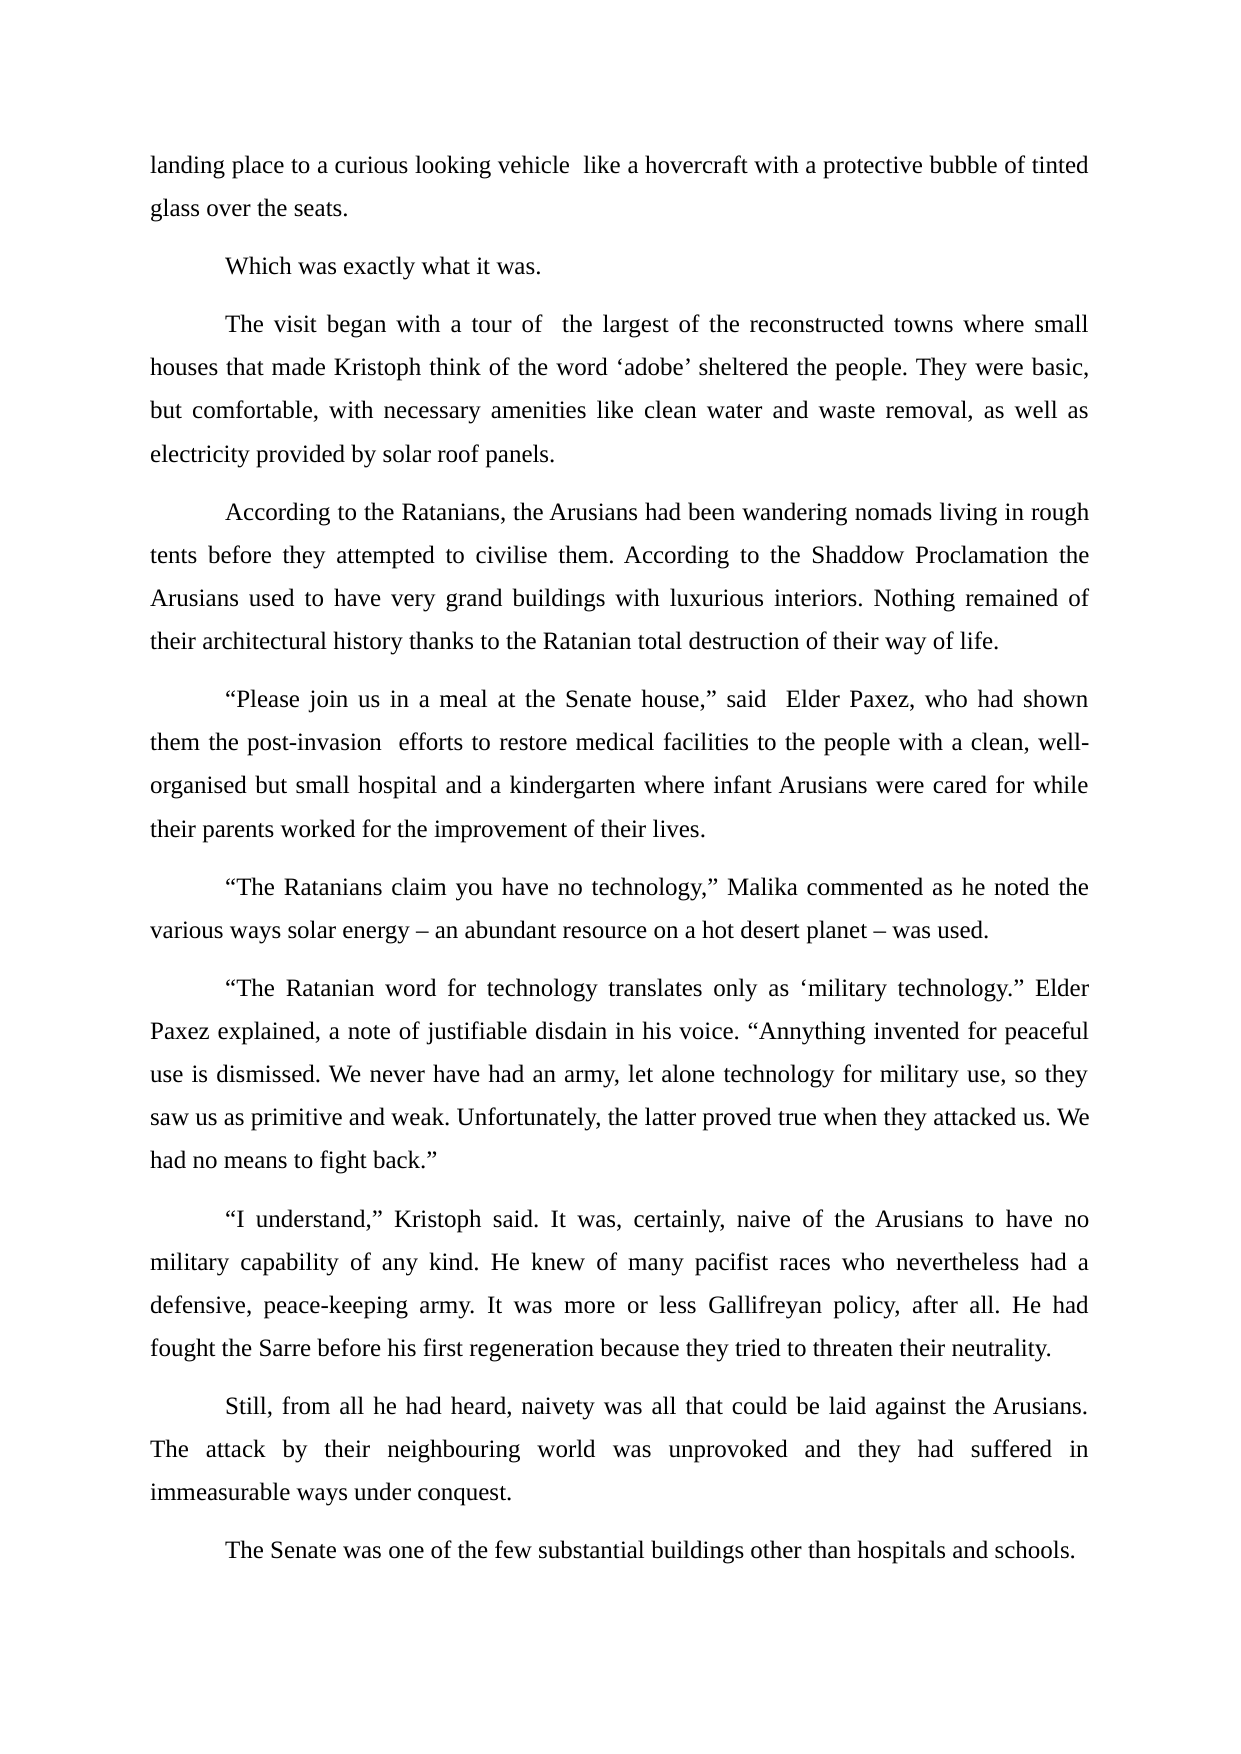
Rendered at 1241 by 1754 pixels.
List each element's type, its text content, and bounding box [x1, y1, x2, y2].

text Still, from all he had heard, naivety was all that could be laid against the Arusians. The attack by their neighbouring world was unprovoked and they had suffered in immeasurable ways under conquest. [150, 1391, 1090, 1506]
text The visit began with a tour of the largest of the reconstructed towns where small houses that made Kristoph think of the word ‘adobe’ sheltered the people. They were basic, but comfortable, with necessary amenities like clean water and waste removal, as well as electricity provided by solar roof panels. [150, 309, 1090, 467]
text “The Ratanian word for technology translates only as ‘military technology.” Elder Paxez explained, a note of justifiable disdain in his voice. “Annything invented for peaceful use is dismissed. We never have had an army, let alone technology for military use, so they saw us as primitive and weak. Unfortunately, the latter proved true when they attacked us. We had no means to fight back.” [150, 973, 1090, 1174]
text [150, 150, 1090, 222]
text Which was exactly what it was. [150, 251, 1090, 280]
text “I understand,” Kristoph said. It was, certainly, naive of the Arusians to have no military capability of any kind. He knew of many pacifist races who nevertheless had a defensive, peace-keeping army. It was more or less Gallifreyan policy, after all. He had fought the Sarre before his first regeneration because they tried to threaten their neutrality. [150, 1204, 1090, 1362]
text “Please join us in a meal at the Senate house,” said Elder Paxez, who had shown them the post-invasion efforts to restore medical facilities to the people with a clean, well-organised but small hospital and a kindergarten where infant Arusians were cared for while their parents worked for the improvement of their lives. [150, 684, 1090, 842]
text According to the Ratanians, the Arusians had been wandering nomads living in rough tents before they attempted to civilise them. According to the Shaddow Proclamation the Arusians used to have very grand buildings with luxurious interiors. Nothing remained of their architectural history thanks to the Ratanian total destruction of their way of life. [150, 497, 1090, 655]
text The Senate was one of the few substantial buildings other than hospitals and schools. [150, 1536, 1090, 1564]
text “The Ratanians claim you have no technology,” Malika commented as he noted the various ways solar energy – an abundant resource on a hot desert planet – was used. [150, 872, 1090, 944]
